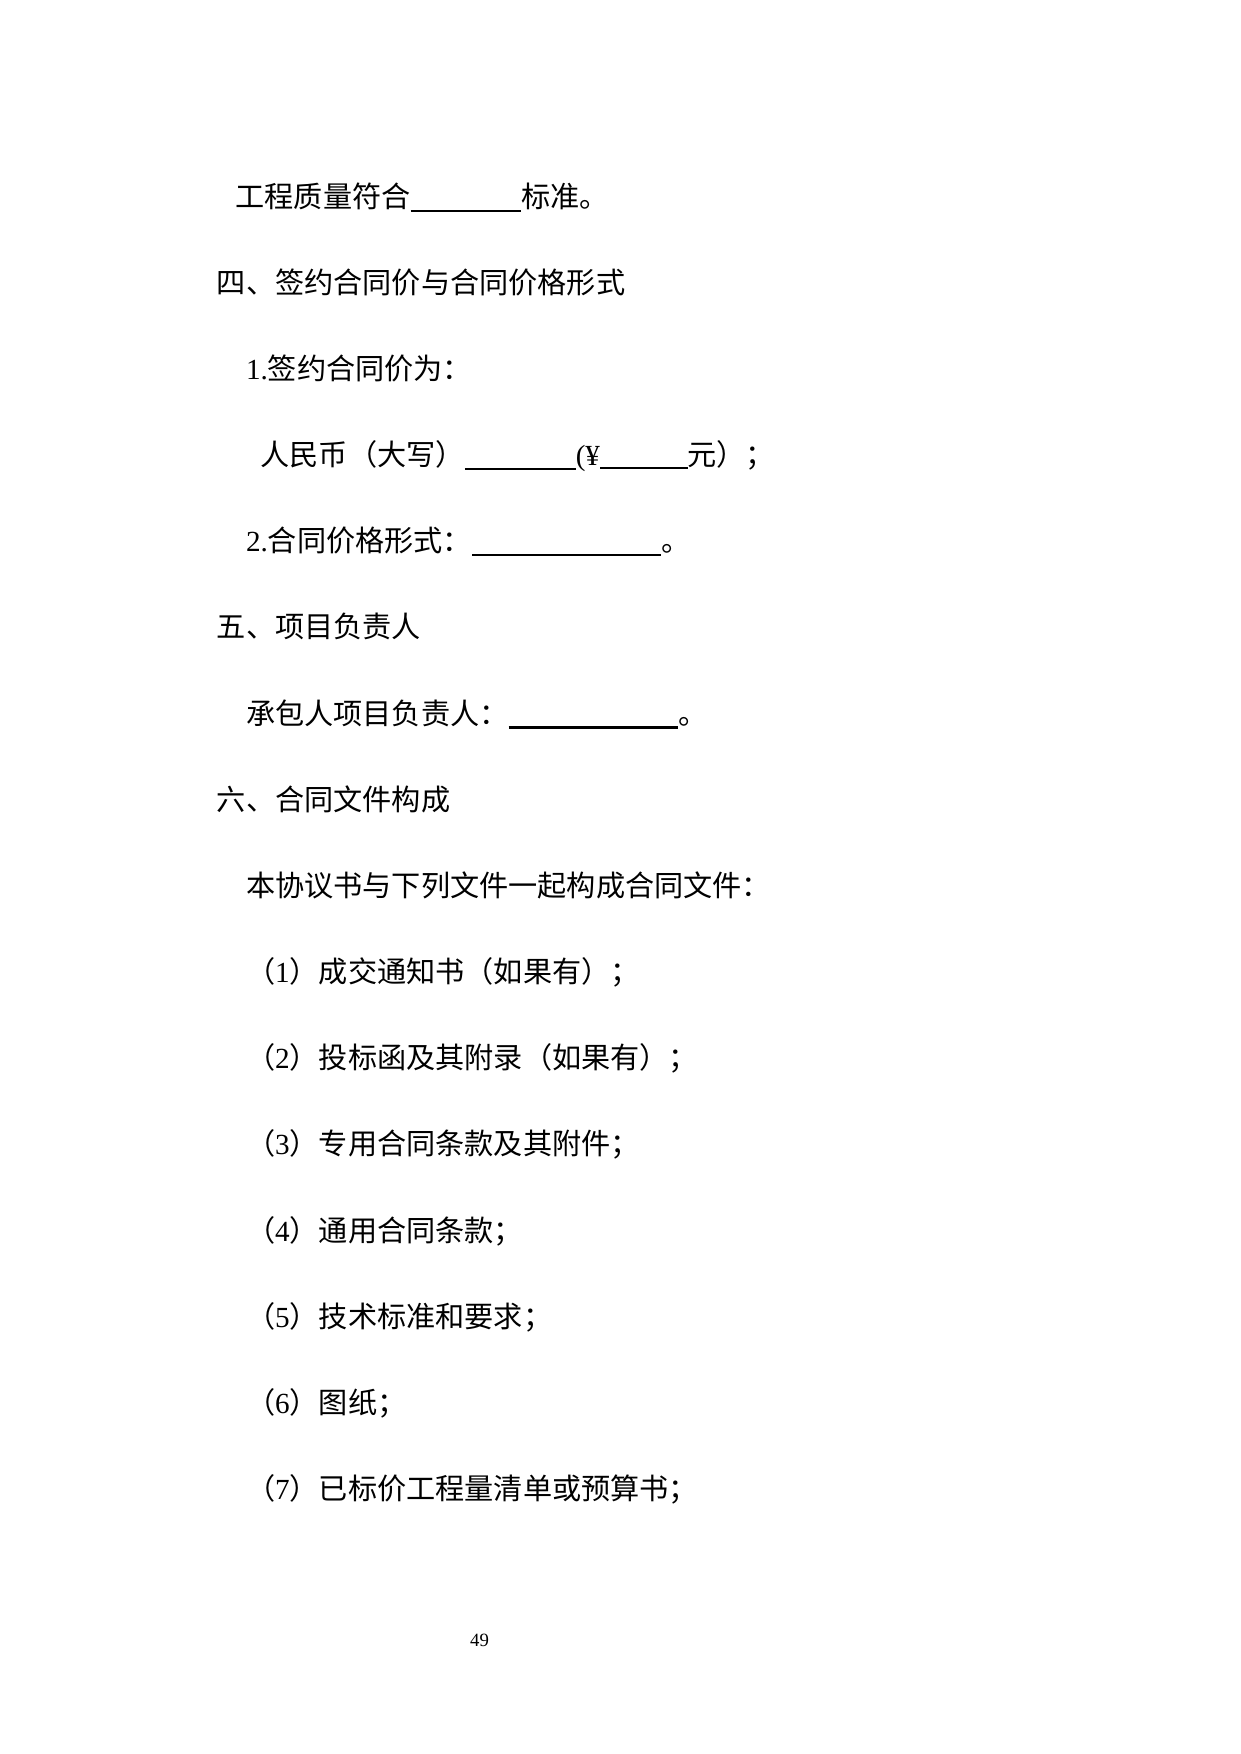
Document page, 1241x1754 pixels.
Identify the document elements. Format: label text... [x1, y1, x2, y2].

text （6）图纸； [187, 1368, 1053, 1433]
text 2.合同价格形式： 。 [187, 507, 1053, 572]
text 本协议书与下列文件一起构成合同文件： [187, 851, 1053, 916]
text （3）专用合同条款及其附件； [187, 1109, 1053, 1174]
text 1.签约合同价为： [187, 334, 1053, 399]
text 人民币（大写） (¥ 元）； [187, 420, 1053, 485]
text （2）投标函及其附录（如果有）； [187, 1023, 1053, 1088]
text 五、项目负责人 [187, 593, 1053, 658]
text （4）通用合同条款； [187, 1196, 1053, 1261]
text 承包人项目负责人： 。 [187, 679, 1053, 744]
text 工程质量符合 标准。 [187, 162, 1053, 227]
text 四、签约合同价与合同价格形式 [187, 248, 1053, 313]
text 六、合同文件构成 [187, 765, 1053, 830]
text （7）已标价工程量清单或预算书； [187, 1454, 1053, 1519]
text （5）技术标准和要求； [187, 1282, 1053, 1347]
text （1）成交通知书（如果有）； [187, 937, 1053, 1002]
